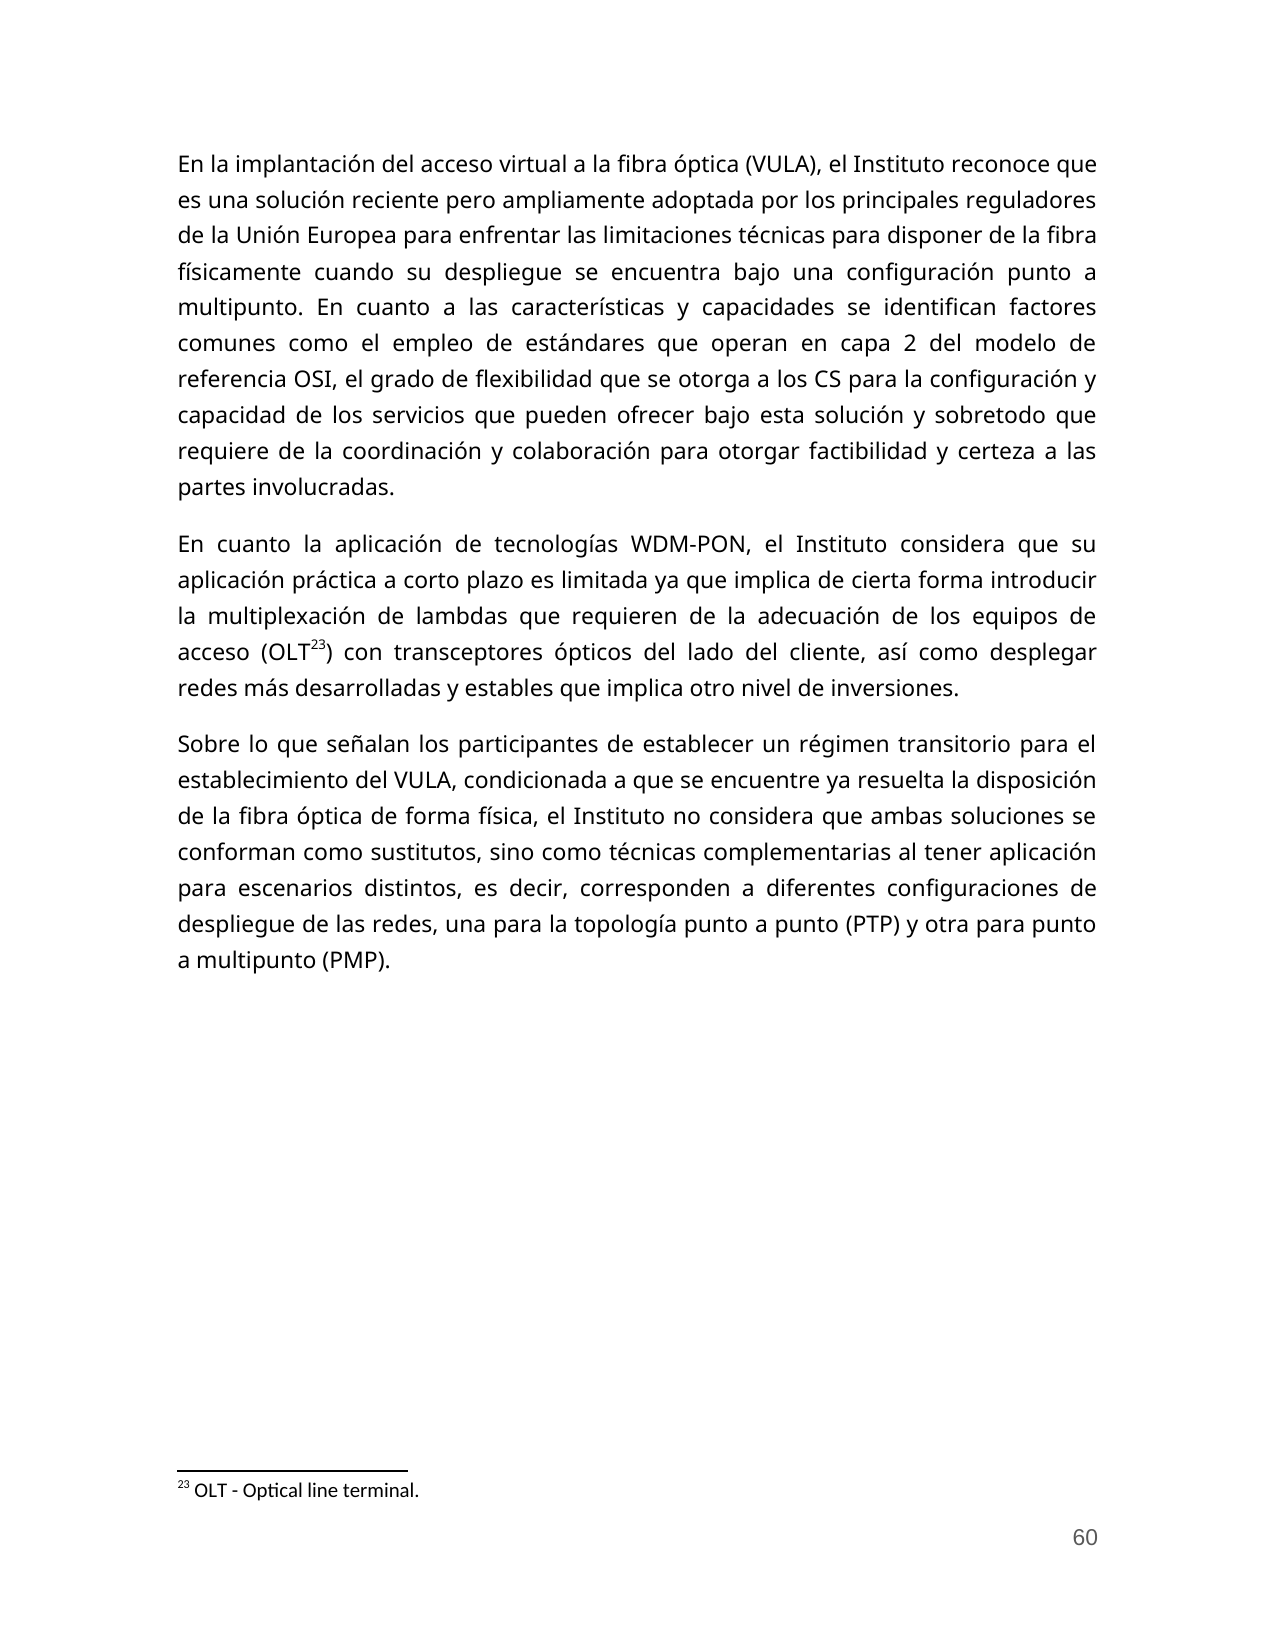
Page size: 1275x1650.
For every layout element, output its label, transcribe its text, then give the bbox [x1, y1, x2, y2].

text Sobre lo que señalan los participantes de establecer un régimen transitorio para el establecimiento del VULA, condicionada a que se encuentre ya resuelta la disposición de la fibra óptica de forma física, el Instituto no considera que ambas soluciones se conforman como sustitutos, sino como técnicas complementarias al tener aplicación para escenarios distintos, es decir, corresponden a diferentes configuraciones de despliegue de las redes, una para la topología punto a punto (PTP) y otra para punto a multipunto (PMP). [177, 728, 1098, 975]
text En la implantación del acceso virtual a la fibra óptica (VULA), el Instituto reconoce que es una solución reciente pero ampliamente adoptada por los principales reguladores de la Unión Europea para enfrentar las limitaciones técnicas para disponer de la fibra físicamente cuando su despliegue se encuentra bajo una configuración punto a multipunto. En cuanto a las características y capacidades se identifican factores comunes como el empleo de estándares que operan en capa 2 del modelo de referencia OSI, el grado de flexibilidad que se otorga a los CS para la configuración y capacidad de los servicios que pueden ofrecer bajo esta solución y sobretodo que requiere de la coordinación y colaboración para otorgar factibilidad y certeza a las partes involucradas. [177, 148, 1098, 502]
text En cuanto la aplicación de tecnologías WDM-PON, el Instituto considera que su aplicación práctica a corto plazo es limitada ya que implica de cierta forma introducir la multiplexación de lambdas que requieren de la adecuación de los equipos de acceso (OLT) con transceptores ópticos del lado del cliente, así como desplegar redes más desarrolladas y estables que implica otro nivel de inversiones. [177, 528, 1098, 703]
